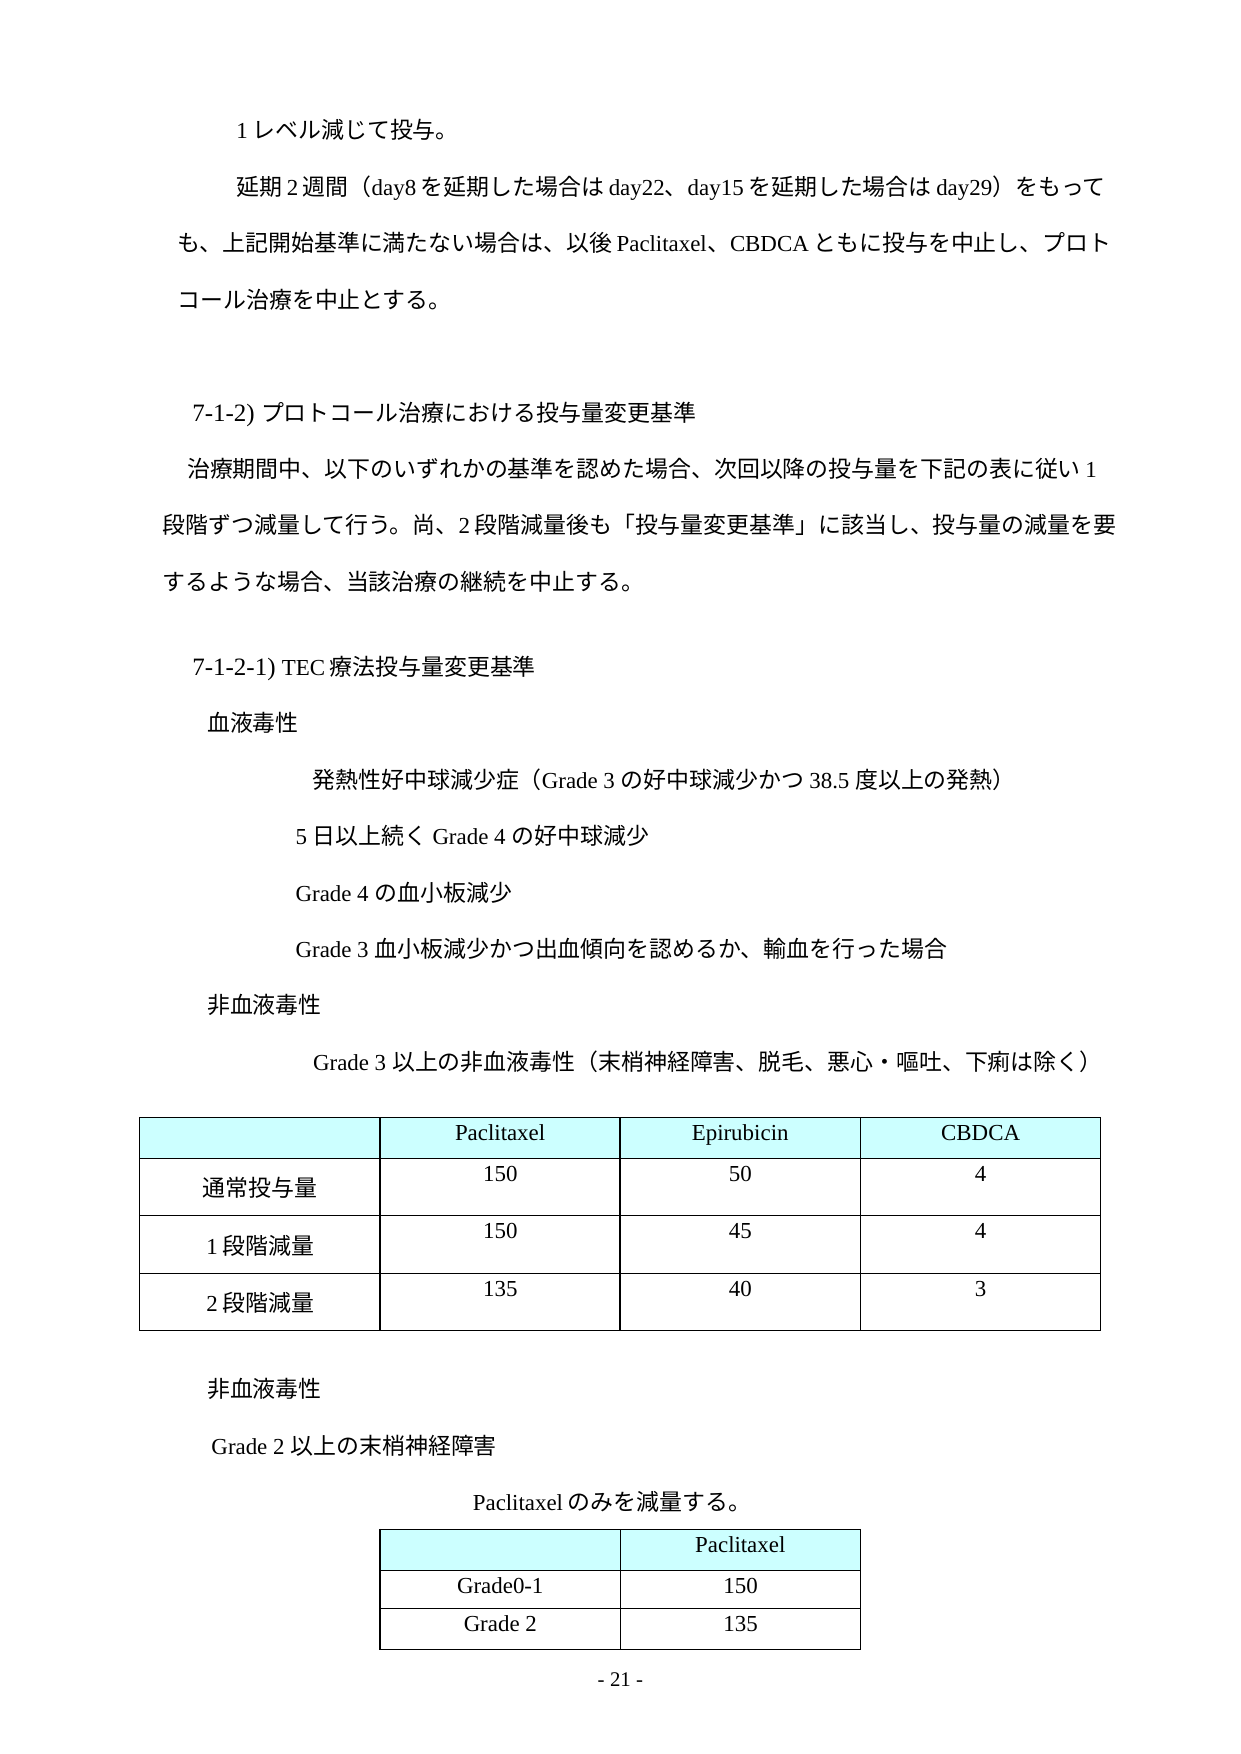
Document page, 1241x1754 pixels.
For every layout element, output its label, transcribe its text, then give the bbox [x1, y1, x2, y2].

text 1レベル減じて投与。 [148, 101, 1122, 157]
text 延期2週間（day8を延期した場合はday22、day15を延期した場合はday29）をもっても、上記開始基準に満たない場合は、以後Paclitaxel、CBDCAともに投与を中止し、プロトコール治療を中止とする。 [177, 157, 1122, 326]
text 非血液毒性 [118, 1359, 1122, 1416]
text Grade 4 の血小板減少 [207, 863, 1122, 919]
list TEC療法投与量変更基準 [192, 637, 1122, 693]
text 血液毒性 [118, 693, 1122, 750]
table_cell 通常投与量 [140, 1159, 379, 1215]
table_header Epirubicin [621, 1118, 860, 1158]
text Grade 2 以上の末梢神経障害 [118, 1416, 1122, 1472]
table_cell Grade 2 [381, 1609, 620, 1649]
table_cell 3 [861, 1274, 1100, 1330]
table_header Paclitaxel [381, 1118, 619, 1158]
table_cell 150 [381, 1216, 619, 1273]
text Grade 3 以上の非血液毒性（末梢神経障害、脱毛、悪心・嘔吐、下痢は除く） [118, 1032, 1122, 1089]
text 5 日以上続く Grade 4 の好中球減少 [207, 806, 1122, 863]
table_cell 45 [621, 1216, 860, 1273]
table_cell 150 [381, 1159, 619, 1215]
table_cell 135 [381, 1274, 619, 1330]
text 発熱性好中球減少症（Grade 3 の好中球減少かつ 38.5 度以上の発熱） [118, 750, 1122, 806]
list プロトコール治療における投与量変更基準 [192, 383, 1122, 439]
table_cell 40 [621, 1274, 860, 1330]
table_cell 4 [861, 1159, 1100, 1215]
table_header CBDCA [861, 1118, 1100, 1158]
text 治療期間中、以下のいずれかの基準を認めた場合、次回以降の投与量を下記の表に従い1段階ずつ減量して行う。尚、2段階減量後も「投与量変更基準」に該当し、投与量の減量を要するような場合、当該治療の継続を中止する。 [162, 439, 1122, 609]
table_cell 2段階減量 [140, 1274, 379, 1330]
table_header [140, 1118, 379, 1158]
text 非血液毒性 [118, 976, 1122, 1032]
text Paclitaxelのみを減量する。 [384, 1472, 1122, 1529]
text Grade 3 血小板減少かつ出血傾向を認めるか、輸血を行った場合 [207, 919, 1122, 976]
table_header [381, 1530, 620, 1570]
table_cell 135 [621, 1609, 860, 1649]
table_cell Grade0-1 [381, 1571, 620, 1608]
table_cell 1段階減量 [140, 1216, 379, 1273]
table_cell 50 [621, 1159, 860, 1215]
table_cell 4 [861, 1216, 1100, 1273]
table_cell 150 [621, 1571, 860, 1608]
table_header Paclitaxel [621, 1530, 860, 1570]
